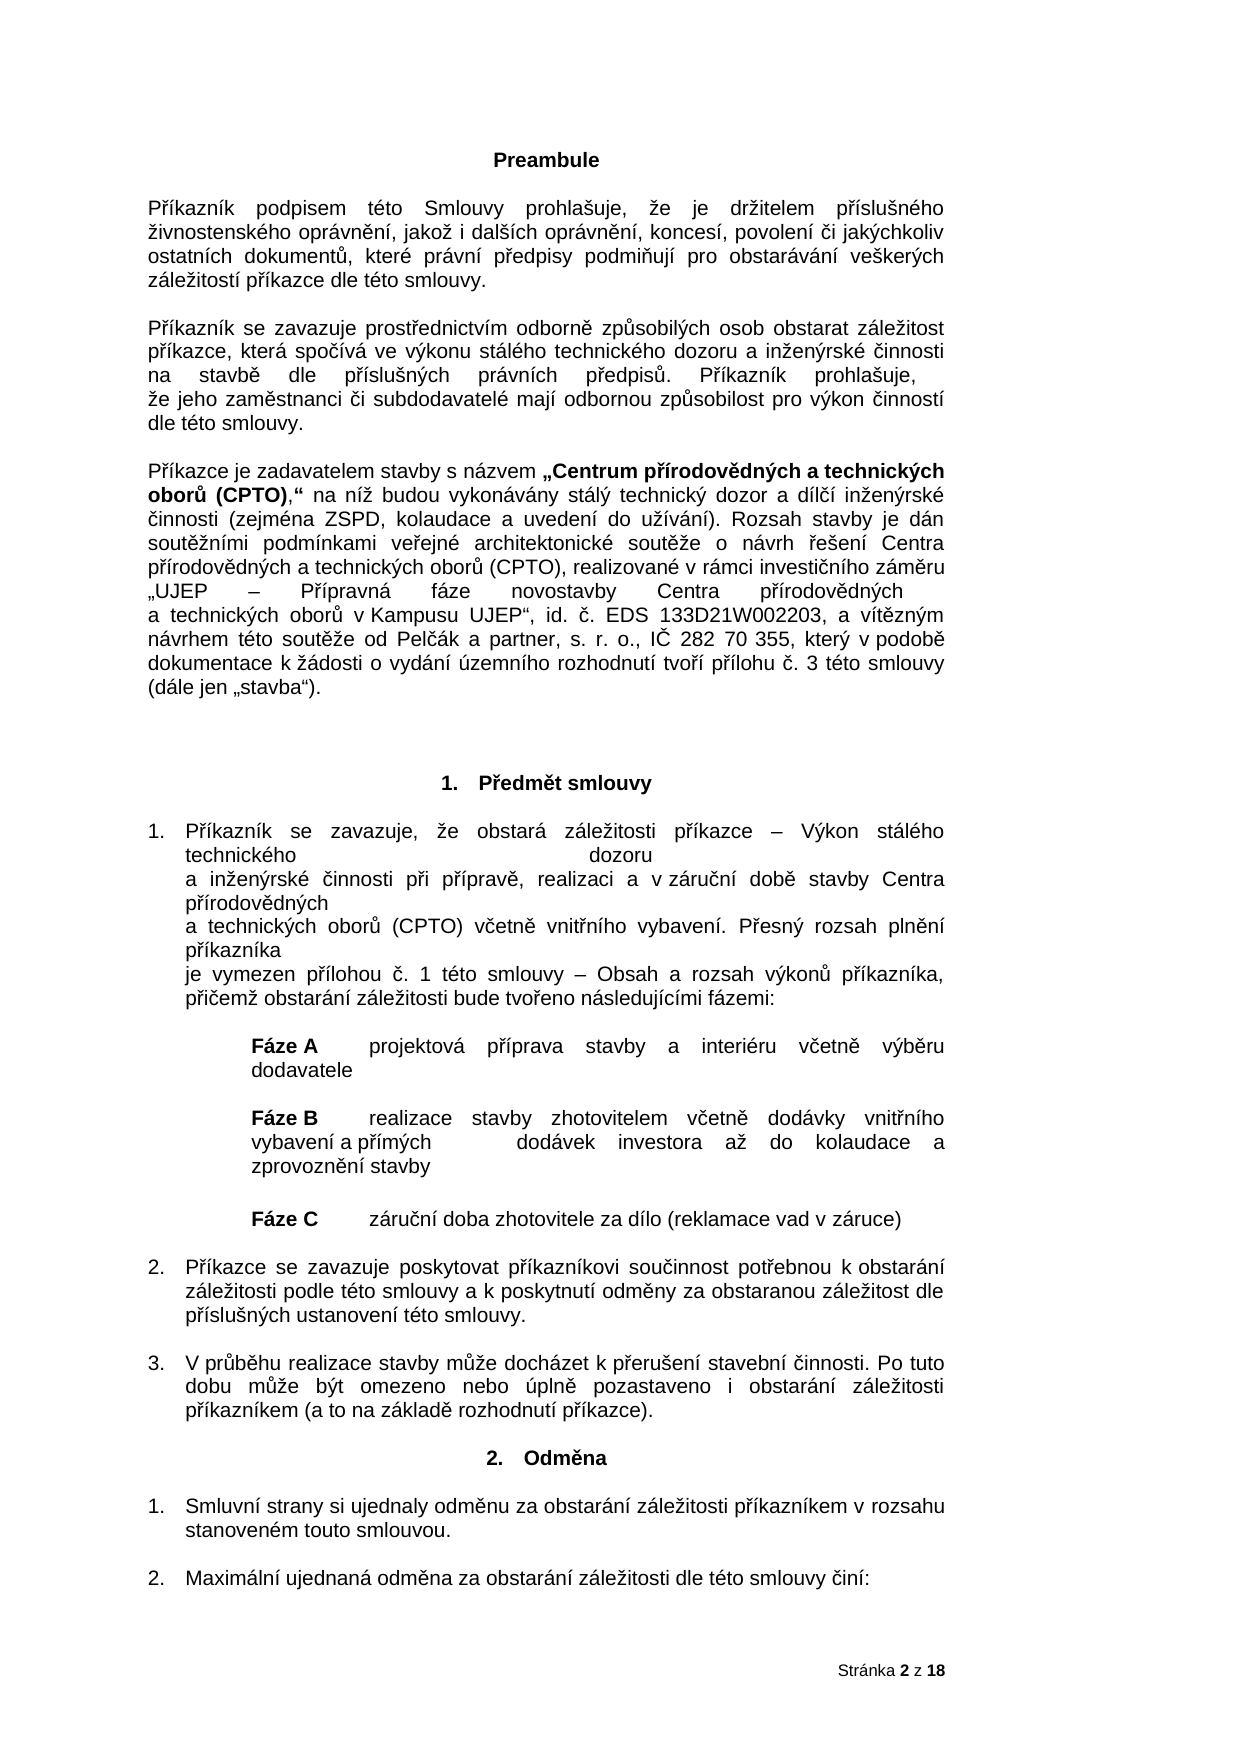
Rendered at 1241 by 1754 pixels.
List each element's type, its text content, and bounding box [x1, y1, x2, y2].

list Smluvní strany si ujednaly odměnu za obstarání záležitosti příkazníkem v rozsahu stanoveném touto smlouvou. [148, 1494, 945, 1542]
list Odměna [148, 1446, 945, 1470]
text Fáze C záruční doba zhotovitele za dílo (reklamace vad v záruce) [251, 1207, 945, 1231]
text Příkazník se zavazuje prostřednictvím odborně způsobilých osob obstarat záležitost příkazce, která spočívá ve výkonu stálého technického dozoru a inženýrské činnosti na stavbě dle příslušných právních předpisů. Příkazník prohlašuje, že jeho zaměstnanci či subdodavatelé mají odbornou způsobilost pro výkon činností dle této smlouvy. [148, 315, 945, 435]
text Preambule [148, 148, 945, 172]
text Příkazce je zadavatelem stavby s názvem „Centrum přírodovědných a technických oborů (CPTO),“ na níž budou vykonávány stálý technický dozor a dílčí inženýrské činnosti (zejména ZSPD, kolaudace a uvedení do užívání). Rozsah stavby je dán soutěžními podmínkami veřejné architektonické soutěže o návrh řešení Centra přírodovědných a technických oborů (CPTO), realizované v rámci investičního záměru „UJEP – Přípravná fáze novostavby Centra přírodovědných a technických oborů v Kampusu UJEP“, id. č. EDS 133D21W002203, a vítězným návrhem této soutěže od Pelčák a partner, s. r. o., IČ 282 70 355, který v podobě dokumentace k žádosti o vydání územního rozhodnutí tvoří přílohu č. 3 této smlouvy (dále jen „stavba“). [148, 459, 945, 699]
list V průběhu realizace stavby může docházet k přerušení stavební činnosti. Po tuto dobu může být omezeno nebo úplně pozastaveno i obstarání záležitosti příkazníkem (a to na základě rozhodnutí příkazce). [148, 1350, 945, 1422]
text Fáze B realizace stavby zhotovitelem včetně dodávky vnitřního vybavení a přímých dodávek investora až do kolaudace a zprovoznění stavby [251, 1106, 945, 1178]
list Příkazce se zavazuje poskytovat příkazníkovi součinnost potřebnou k obstarání záležitosti podle této smlouvy a k poskytnutí odměny za obstaranou záležitost dle příslušných ustanovení této smlouvy. [148, 1254, 945, 1326]
list Maximální ujednaná odměna za obstarání záležitosti dle této smlouvy činí: [148, 1566, 945, 1590]
list Předmět smlouvy [148, 771, 945, 794]
text Fáze A projektová příprava stavby a interiéru včetně výběru dodavatele [251, 1034, 945, 1082]
list Příkazník se zavazuje, že obstará záležitosti příkazce – Výkon stálého technického dozoru a inženýrské činnosti při přípravě, realizaci a v záruční době stavby Centra přírodovědných a technických oborů (CPTO) včetně vnitřního vybavení. Přesný rozsah plnění příkazníka je vymezen přílohou č. 1 této smlouvy – Obsah a rozsah výkonů příkazníka, přičemž obstarání záležitosti bude tvořeno následujícími fázemi: [148, 818, 945, 1010]
text Příkazník podpisem této Smlouvy prohlašuje, že je držitelem příslušného živnostenského oprávnění, jakož i dalších oprávnění, koncesí, povolení či jakýchkoliv ostatních dokumentů, které právní předpisy podmiňují pro obstarávání veškerých záležitostí příkazce dle této smlouvy. [148, 196, 945, 291]
